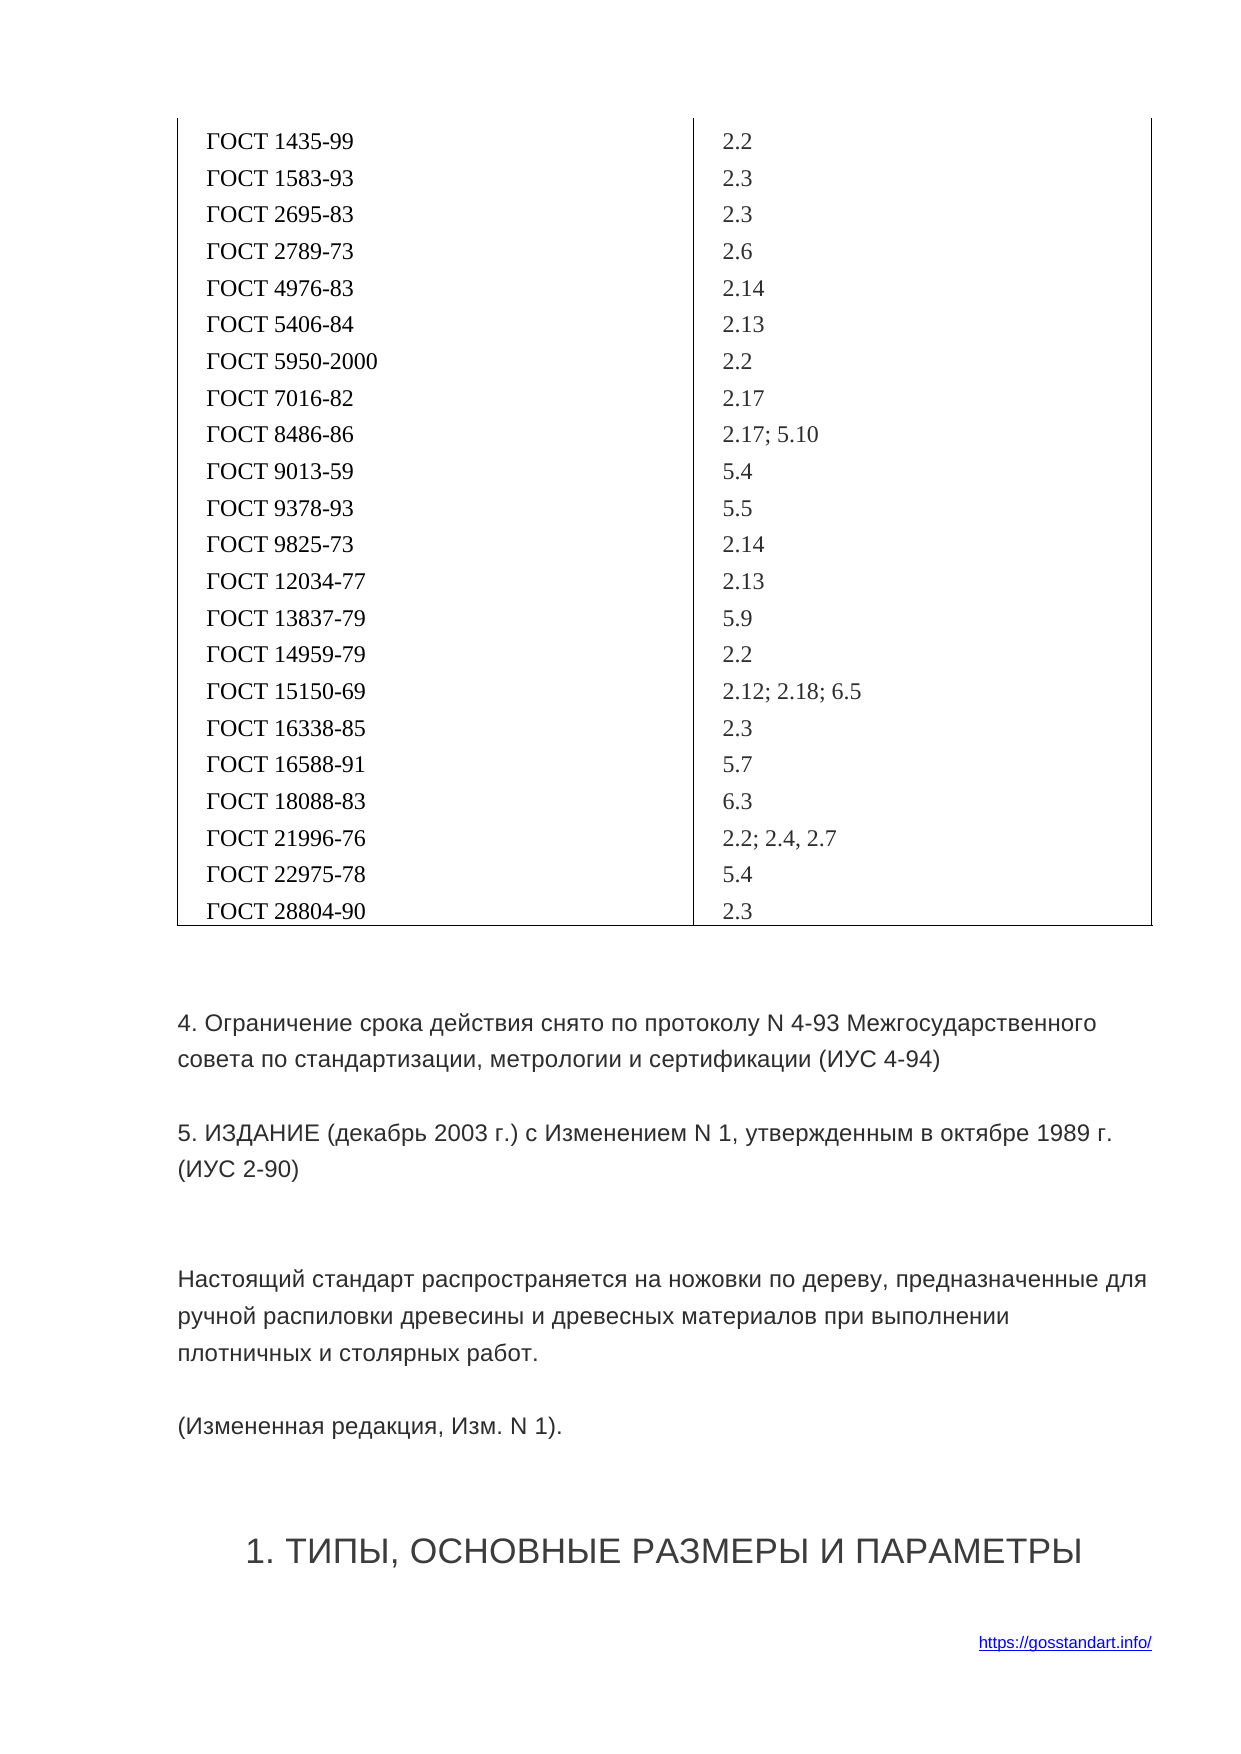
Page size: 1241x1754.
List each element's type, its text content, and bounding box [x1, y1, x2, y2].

table_cell ГОСТ 5406-84 [178, 301, 693, 338]
table_cell ГОСТ 13837-79 [178, 595, 693, 631]
table_cell 2.13 [694, 301, 1151, 338]
table_cell 2.17 [694, 375, 1151, 411]
table_cell ГОСТ 4976-83 [178, 265, 693, 301]
table_cell 2.13 [694, 558, 1151, 595]
table_cell 2.3 [694, 888, 1151, 925]
table_cell ГОСТ 7016-82 [178, 375, 693, 411]
table_cell 2.2 [694, 118, 1151, 155]
table_cell 2.2 [694, 631, 1151, 668]
table_cell ГОСТ 9013-59 [178, 448, 693, 485]
table_cell ГОСТ 15150-69 [178, 668, 693, 705]
table_cell ГОСТ 1583-93 [178, 155, 693, 191]
table_cell 2.14 [694, 521, 1151, 558]
text 5. ИЗДАНИЕ (декабрь 2003 г.) с Изменением N 1, утвержденным в октябре 1989 г. (ИУС 2-90) Настоящий стандарт распространяется на ножовки по дереву, предназначенные для ручной распиловки древесины и древесных материалов при выполнении плотничных и столярных работ. (Измененная редакция, Изм. N 1). [177, 1110, 1152, 1513]
table_cell 2.12; 2.18; 6.5 [694, 668, 1151, 705]
table_cell 5.5 [694, 485, 1151, 521]
table_cell 5.4 [694, 448, 1151, 485]
table_cell ГОСТ 9378-93 [178, 485, 693, 521]
text 4. Ограничение срока действия снято по протоколу N 4-93 Межгосударственного совета по стандартизации, метрологии и сертификации (ИУС 4-94) [177, 1000, 1152, 1110]
table_cell ГОСТ 8486-86 [178, 411, 693, 448]
table_cell ГОСТ 2695-83 [178, 191, 693, 228]
table_cell ГОСТ 5950-2000 [178, 338, 693, 375]
text 1. ТИПЫ, ОСНОВНЫЕ РАЗМЕРЫ И ПАРАМЕТРЫ [177, 1530, 1152, 1571]
table_cell 2.2; 2.4, 2.7 [694, 815, 1151, 851]
table_cell 2.3 [694, 705, 1151, 741]
table_cell 2.2 [694, 338, 1151, 375]
table_cell 2.14 [694, 265, 1151, 301]
table_cell 5.7 [694, 741, 1151, 778]
table_cell ГОСТ 18088-83 [178, 778, 693, 815]
table_cell ГОСТ 16338-85 [178, 705, 693, 741]
table_cell ГОСТ 12034-77 [178, 558, 693, 595]
table_cell ГОСТ 21996-76 [178, 815, 693, 851]
table_cell 5.9 [694, 595, 1151, 631]
table_cell 2.6 [694, 228, 1151, 265]
table_cell 2.3 [694, 191, 1151, 228]
table_cell 2.3 [694, 155, 1151, 191]
table_cell ГОСТ 22975-78 [178, 851, 693, 888]
table_cell ГОСТ 14959-79 [178, 631, 693, 668]
table_cell ГОСТ 1435-99 [178, 118, 693, 155]
table_cell ГОСТ 28804-90 [178, 888, 693, 925]
table_cell ГОСТ 2789-73 [178, 228, 693, 265]
table_cell 5.4 [694, 851, 1151, 888]
table_cell 6.3 [694, 778, 1151, 815]
table_cell ГОСТ 16588-91 [178, 741, 693, 778]
table_cell 2.17; 5.10 [694, 411, 1151, 448]
table_cell ГОСТ 9825-73 [178, 521, 693, 558]
